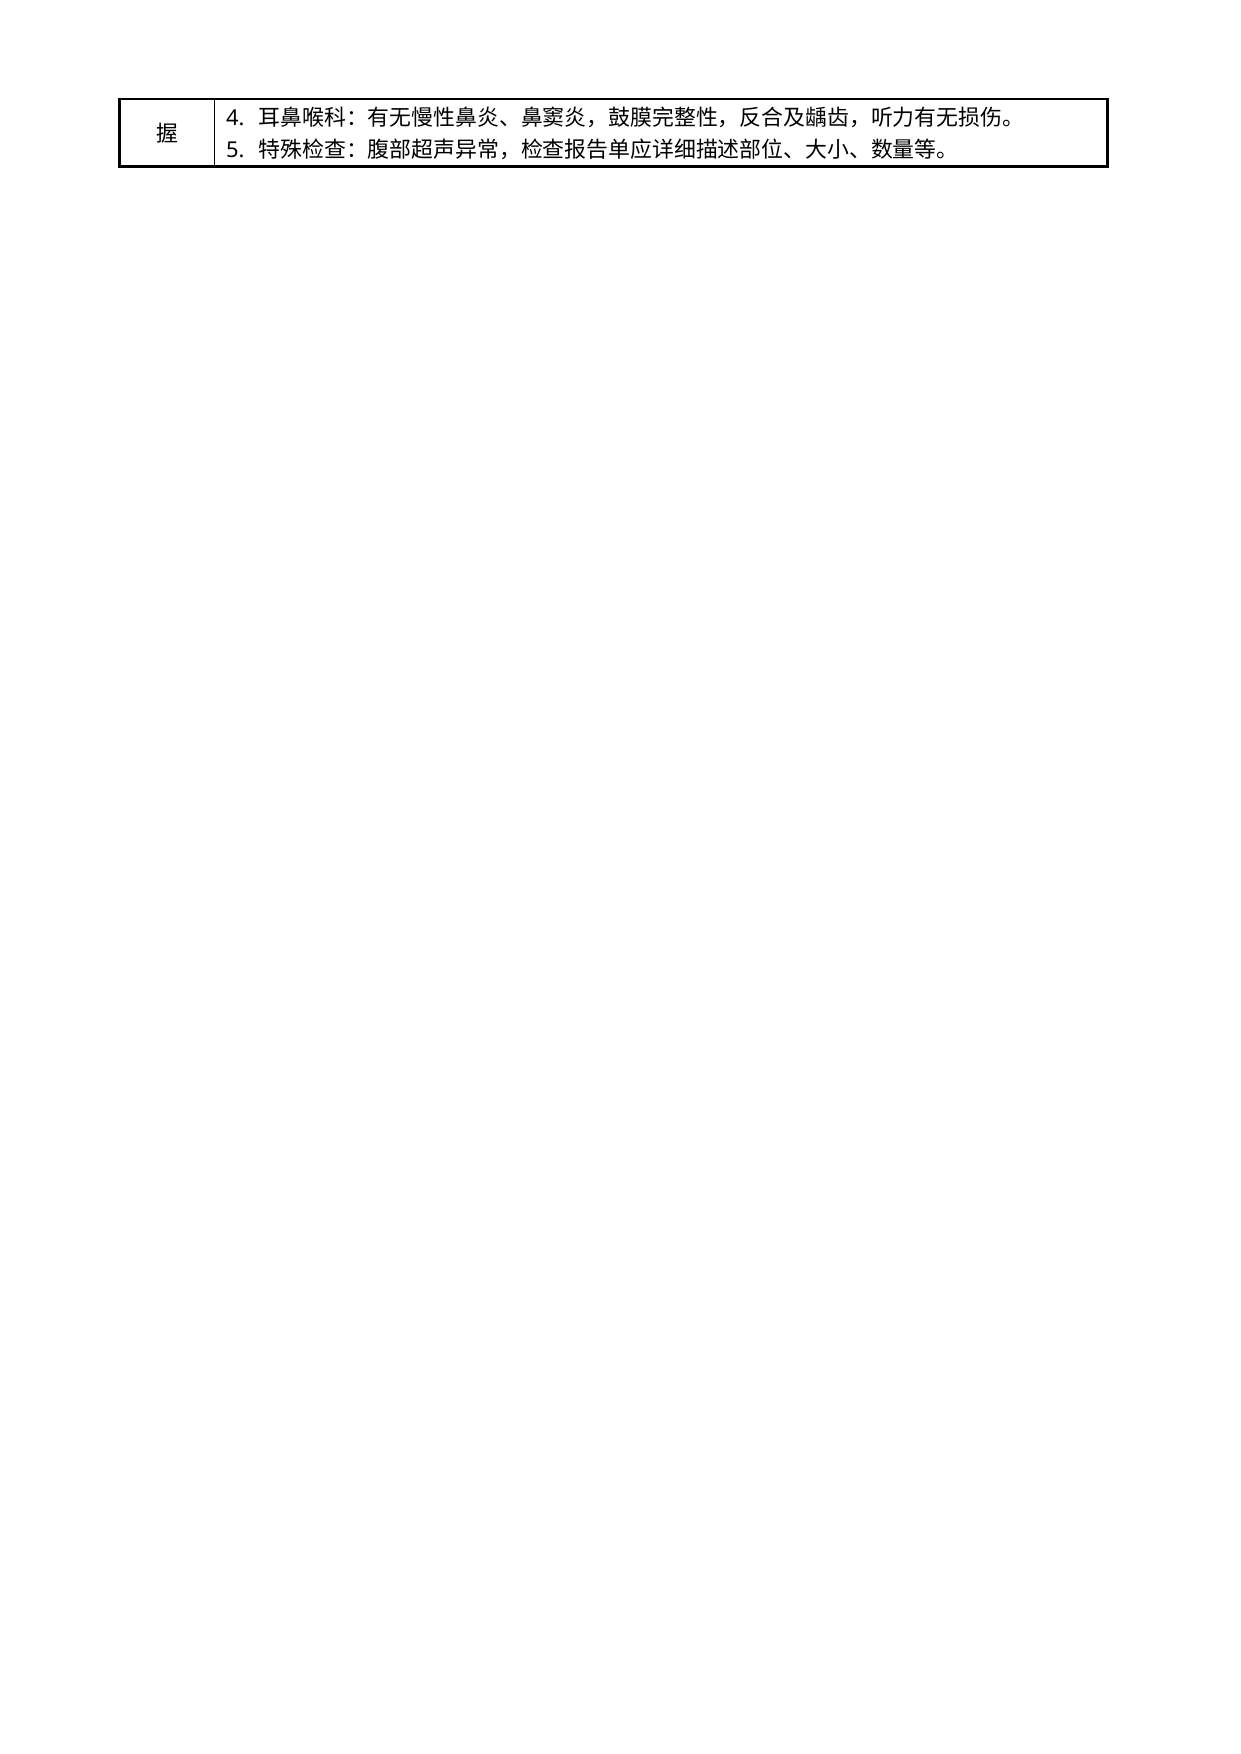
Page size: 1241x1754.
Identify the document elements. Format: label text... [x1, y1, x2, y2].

table_cell 重 点 掌 握 [121, 100, 214, 165]
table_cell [215, 100, 1106, 165]
